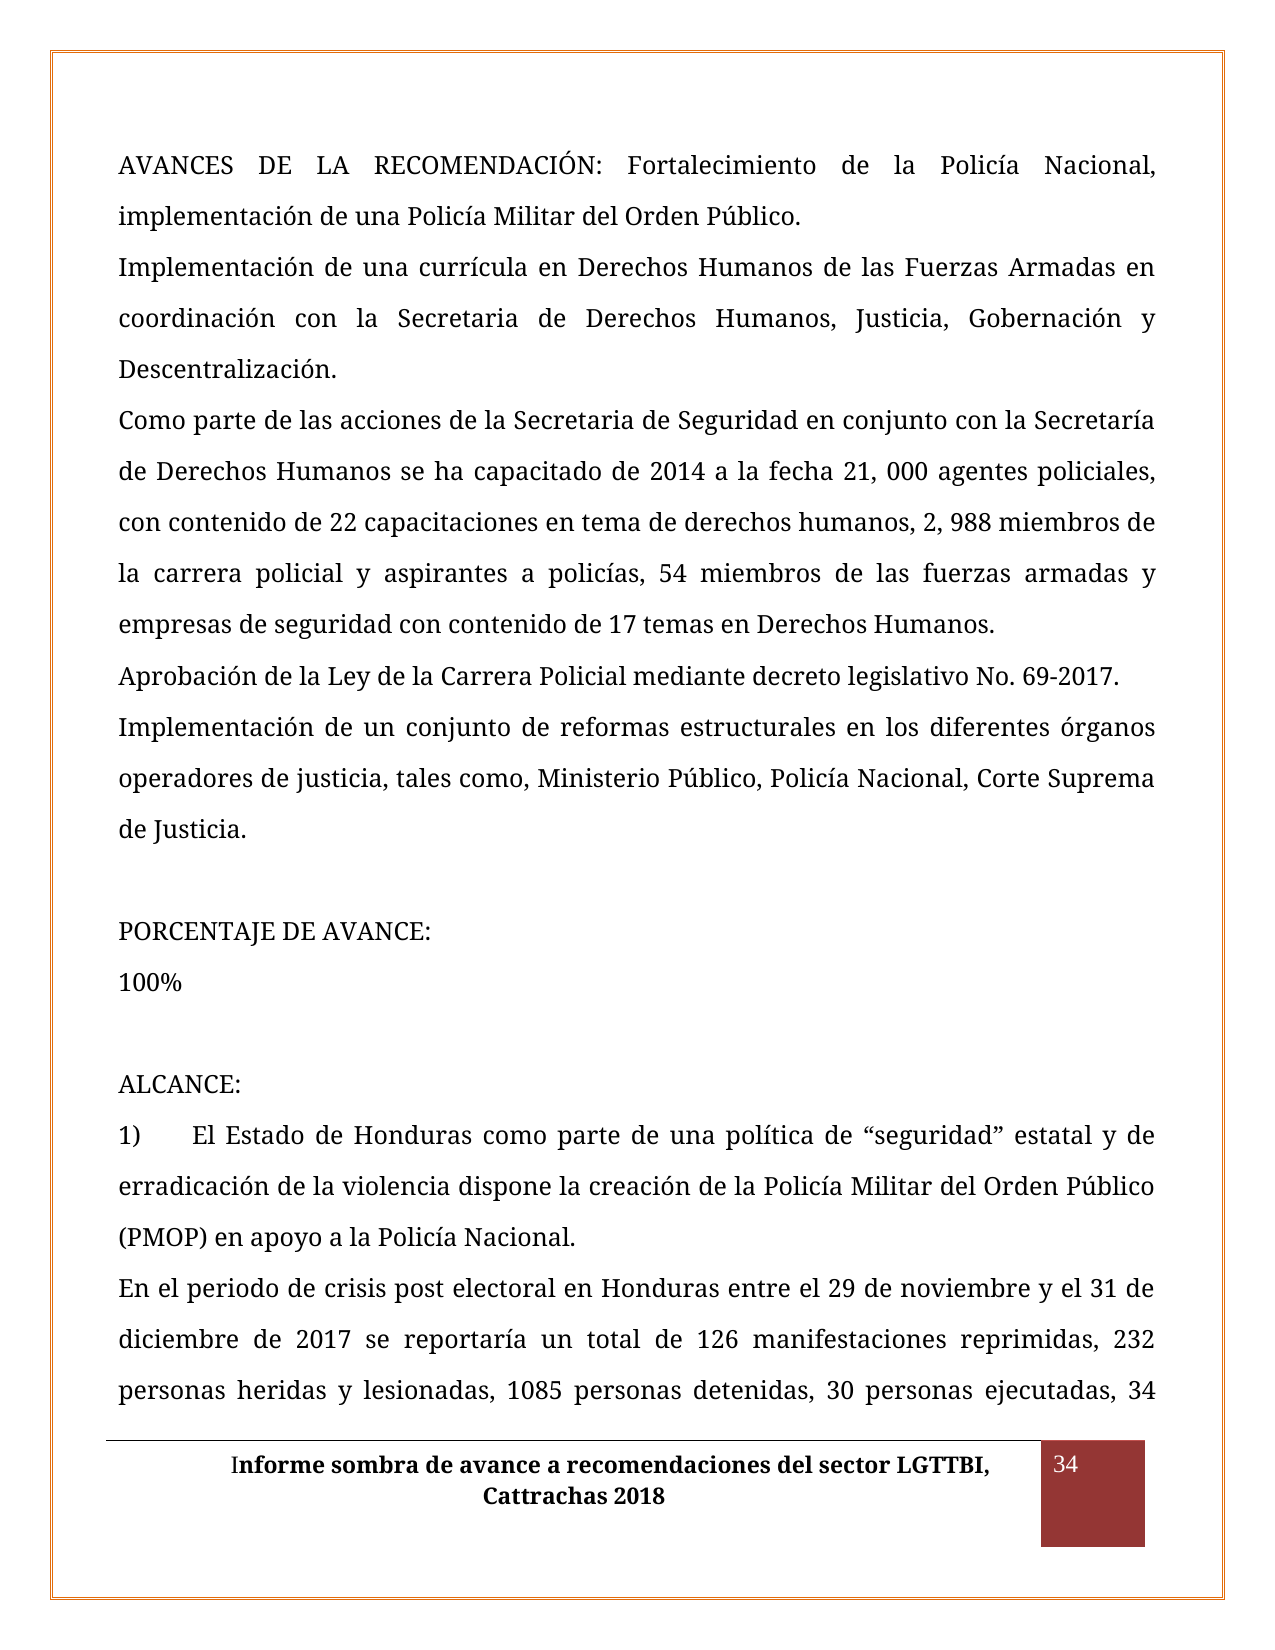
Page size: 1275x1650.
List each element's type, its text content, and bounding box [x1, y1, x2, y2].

text ALCANCE: [118, 1066, 1157, 1101]
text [118, 1271, 1157, 1407]
text Aprobación de la Ley de la Carrera Policial mediante decreto legislativo No. 69-2017. [118, 658, 1157, 692]
text Implementación de una currícula en Derechos Humanos de las Fuerzas Armadas en coordinación con la Secretaria de Derechos Humanos, Justicia, Gobernación y Descentralización. [118, 250, 1157, 386]
text 100% [118, 964, 1157, 998]
text 1) El Estado de Honduras como parte de una política de “seguridad” estatal y de erradicación de la violencia dispone la creación de la Policía Militar del Orden Público (PMOP) en apoyo a la Policía Nacional. [118, 1117, 1157, 1254]
text AVANCES DE LA RECOMENDACIÓN: Fortalecimiento de la Policía Nacional, implementación de una Policía Militar del Orden Público. [118, 148, 1157, 233]
text Implementación de un conjunto de reformas estructurales en los diferentes órganos operadores de justicia, tales como, Ministerio Público, Policía Nacional, Corte Suprema de Justicia. [118, 709, 1157, 845]
text PORCENTAJE DE AVANCE: [118, 913, 1157, 947]
text Como parte de las acciones de la Secretaria de Seguridad en conjunto con la Secretaría de Derechos Humanos se ha capacitado de 2014 a la fecha 21, 000 agentes policiales, con contenido de 22 capacitaciones en tema de derechos humanos, 2, 988 miembros de la carrera policial y aspirantes a policías, 54 miembros de las fuerzas armadas y empresas de seguridad con contenido de 17 temas en Derechos Humanos. [118, 403, 1157, 641]
